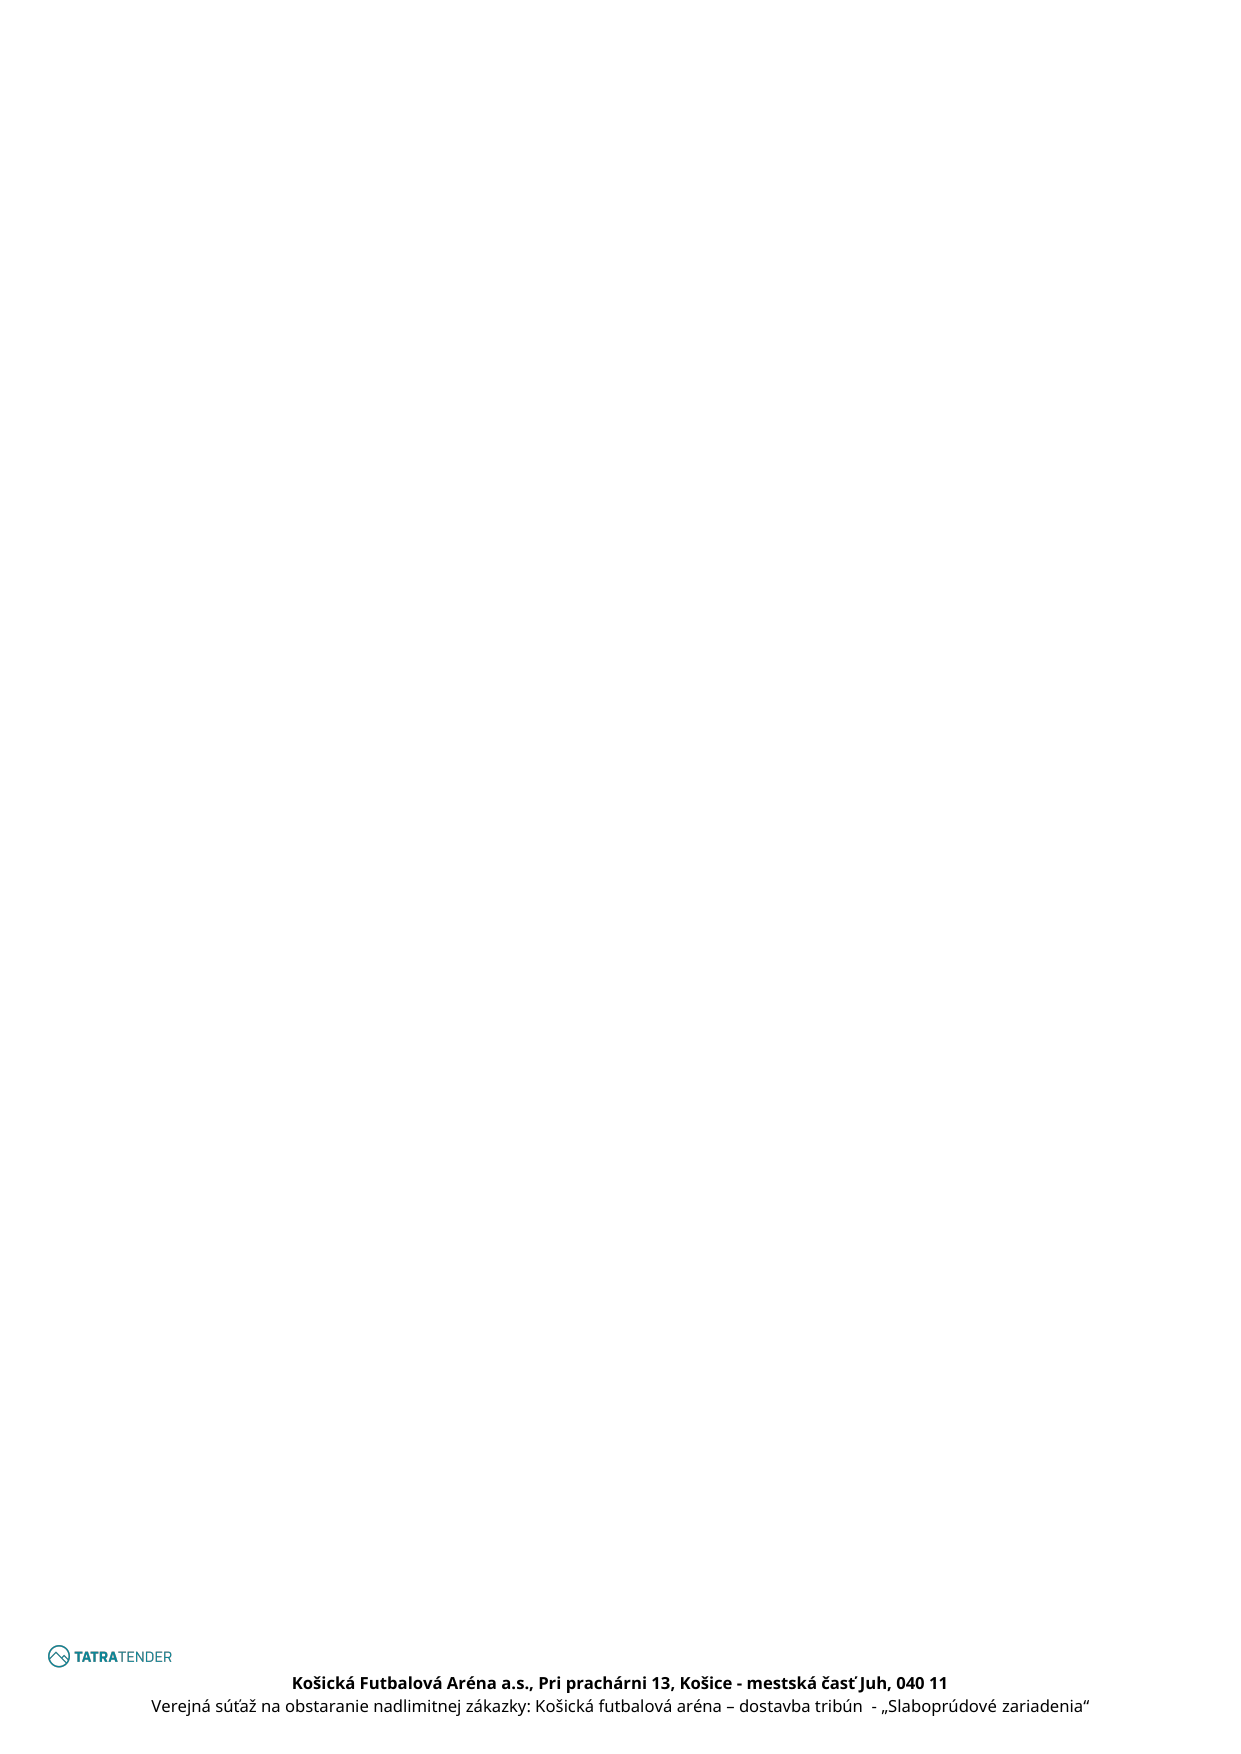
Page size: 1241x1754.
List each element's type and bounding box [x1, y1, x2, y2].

picture [42, 1634, 182, 1677]
